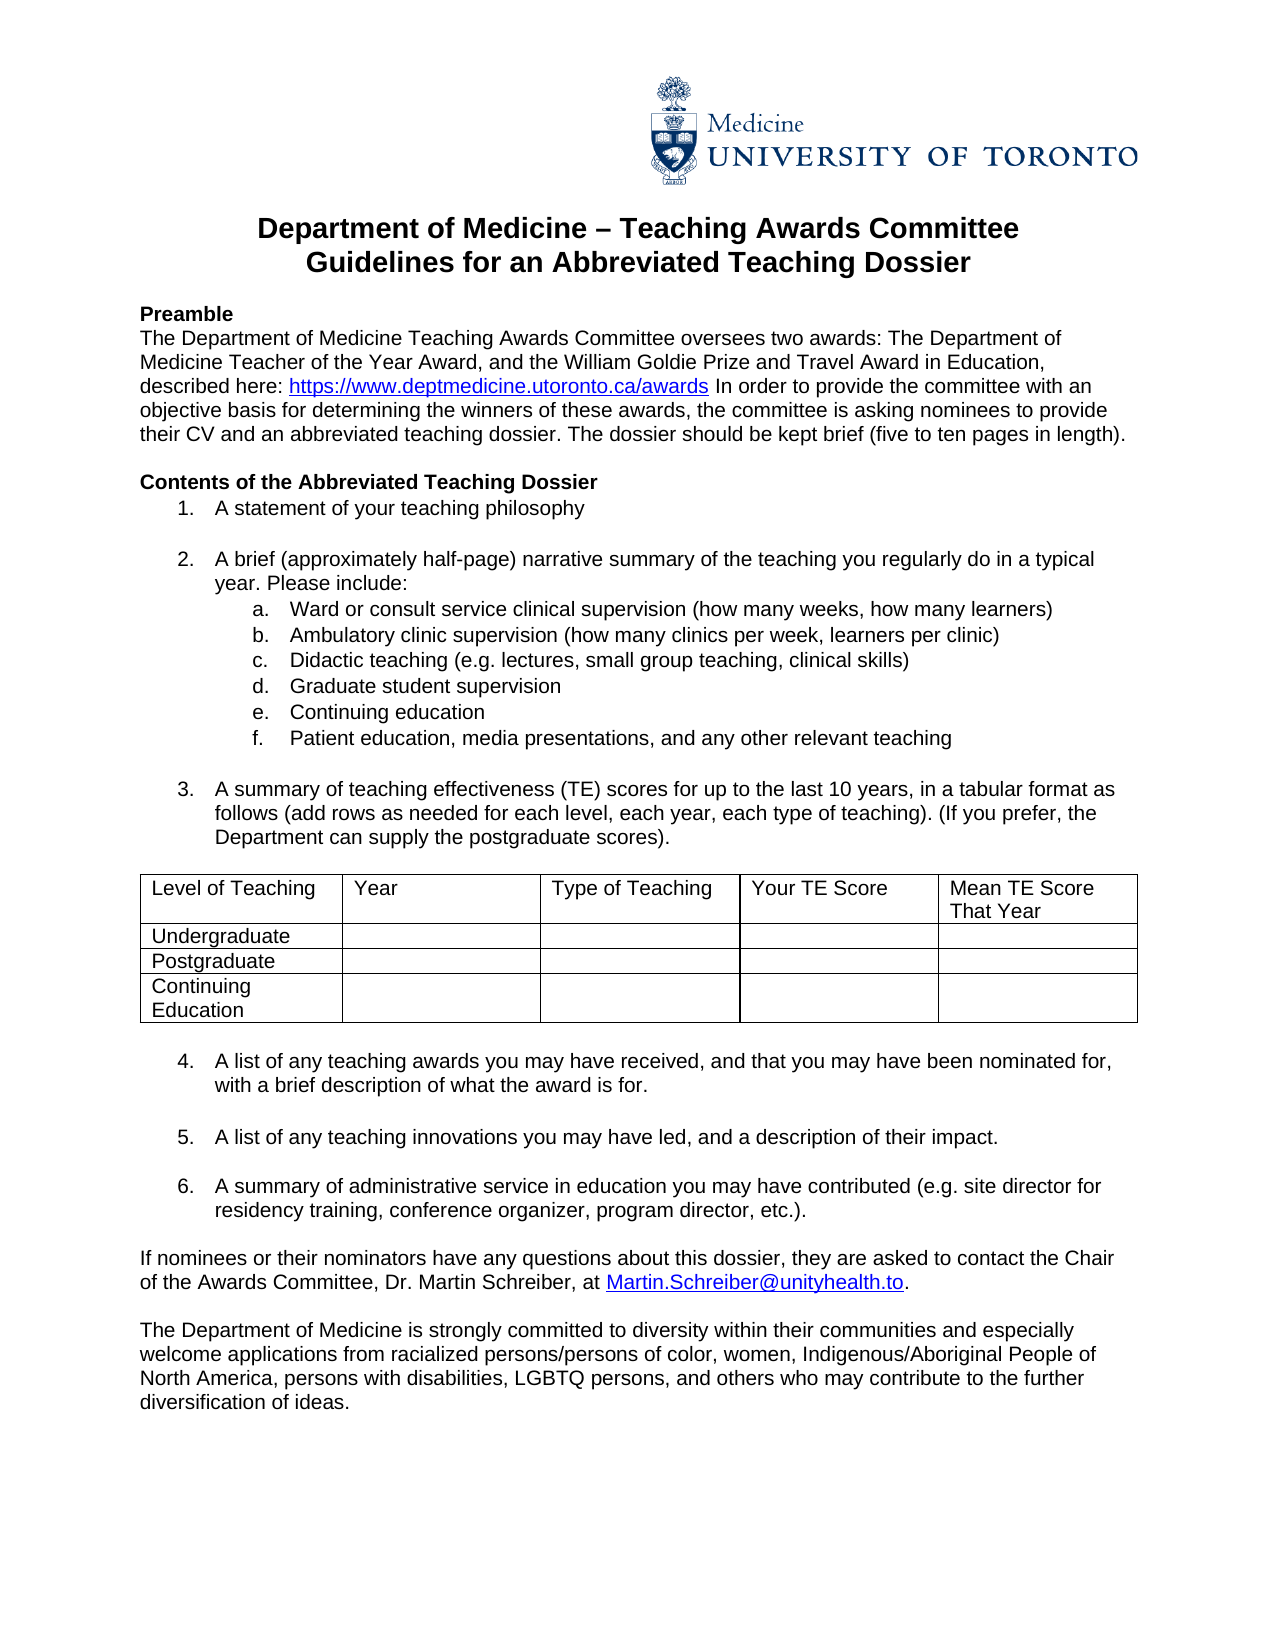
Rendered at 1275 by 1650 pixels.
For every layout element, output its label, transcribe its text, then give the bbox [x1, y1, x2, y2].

list Patient education, media presentations, and any other relevant teaching [252, 725, 1137, 749]
table_cell [939, 949, 1137, 973]
table_cell [741, 974, 938, 1022]
table_cell [343, 924, 540, 948]
table_cell Postgraduate [141, 949, 342, 973]
text Preamble [139, 302, 1137, 326]
text Department of Medicine – Teaching Awards Committee [139, 211, 1137, 244]
table_cell Continuing Education [141, 974, 342, 1022]
table_cell Undergraduate [141, 924, 342, 948]
list Didactic teaching (e.g. lectures, small group teaching, clinical skills) [252, 648, 1137, 672]
picture [651, 75, 1138, 185]
table_cell [343, 949, 540, 973]
list A list of any teaching awards you may have received, and that you may have been nominated for, with a brief description of what the award is for. [177, 1049, 1137, 1097]
table_cell [741, 949, 938, 973]
text Contents of the Abbreviated Teaching Dossier [139, 470, 1137, 494]
table_cell [741, 924, 938, 948]
table_header Year [343, 875, 540, 923]
table_cell [939, 924, 1137, 948]
list A summary of teaching effectiveness (TE) scores for up to the last 10 years, in a tabular format as follows (add rows as needed for each level, each year, each type of teaching). (If you prefer, the Department can supply the postgraduate scores). [177, 777, 1137, 849]
table_cell [541, 949, 739, 973]
table_cell [939, 974, 1137, 1022]
list Ambulatory clinic supervision (how many clinics per week, learners per clinic) [252, 622, 1137, 646]
table_header Type of Teaching [541, 875, 739, 923]
text If nominees or their nominators have any questions about this dossier, they are asked to contact the Chair of the Awards Committee, Dr. Martin Schreiber, at Martin.Schreiber@unityhealth.to. [139, 1246, 1137, 1294]
table_cell [343, 974, 540, 1022]
table_cell [541, 974, 739, 1022]
text Guidelines for an Abbreviated Teaching Dossier [139, 244, 1137, 278]
list A list of any teaching innovations you may have led, and a description of their impact. [177, 1124, 1137, 1148]
list Graduate student supervision [252, 674, 1137, 698]
list Ward or consult service clinical supervision (how many weeks, how many learners) [252, 597, 1137, 621]
list Continuing education [252, 699, 1137, 723]
table_header Mean TE Score That Year [939, 875, 1137, 923]
table_cell [541, 924, 739, 948]
list A brief (approximately half-page) narrative summary of the teaching you regularly do in a typical year. Please include: [177, 547, 1137, 595]
list A summary of administrative service in education you may have contributed (e.g. site director for residency training, conference organizer, program director, etc.). [177, 1174, 1137, 1222]
text The Department of Medicine is strongly committed to diversity within their communities and especially welcome applications from racialized persons/persons of color, women, Indigenous/Aboriginal People of North America, persons with disabilities, LGBTQ persons, and others who may contribute to the further diversification of ideas. [139, 1318, 1137, 1414]
text The Department of Medicine Teaching Awards Committee oversees two awards: The Department of Medicine Teacher of the Year Award, and the William Goldie Prize and Travel Award in Education, described here: https://www.deptmedicine.utoronto.ca/awards In order to provide the committee with an objective basis for determining the winners of these awards, the committee is asking nominees to provide their CV and an abbreviated teaching dossier. The dossier should be kept brief (five to ten pages in length). [139, 326, 1137, 446]
list A statement of your teaching philosophy [177, 496, 1137, 519]
table_header Level of Teaching [141, 875, 342, 923]
table_header Your TE Score [741, 875, 938, 923]
